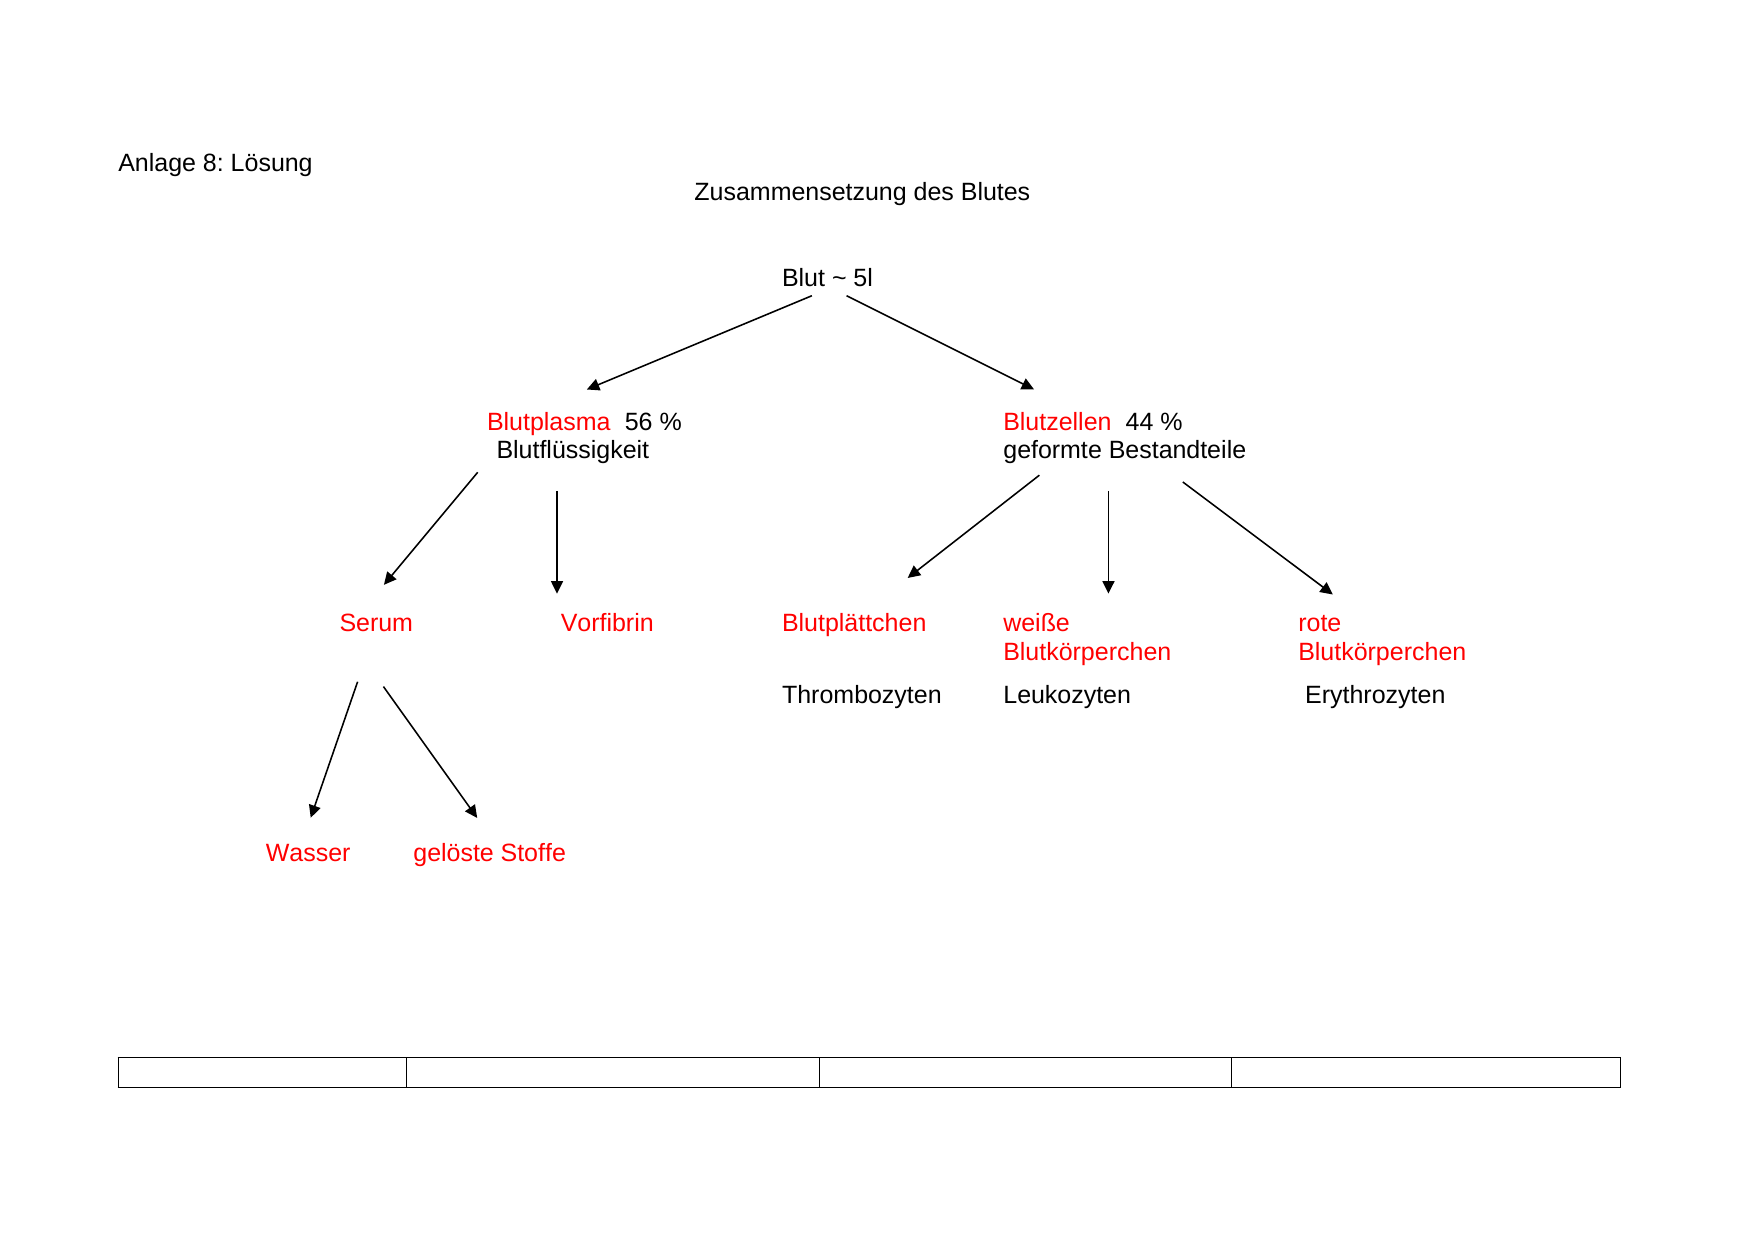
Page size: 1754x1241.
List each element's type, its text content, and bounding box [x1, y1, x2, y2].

text Blutkörperchen Blutkörperchen [118, 636, 1606, 665]
text Blut ~ 5l [708, 263, 1606, 291]
text Blutplasma 56 % Blutzellen 44 % [118, 406, 1606, 435]
table_header [119, 1058, 406, 1087]
text Serum Vorfibrin Blutplättchen weiße rote [118, 608, 1606, 636]
text Blutflüssigkeit geformte Bestandteile [339, 435, 1606, 464]
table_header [1232, 1058, 1620, 1087]
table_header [820, 1058, 1231, 1087]
text Zusammensetzung des Blutes [118, 176, 1606, 205]
text Anlage 8: Lösung [118, 148, 1606, 176]
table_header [407, 1058, 819, 1087]
text Wasser gelöste Stoffe [192, 838, 1606, 866]
text Thrombozyten Leukozyten Erythrozyten [118, 679, 1606, 708]
